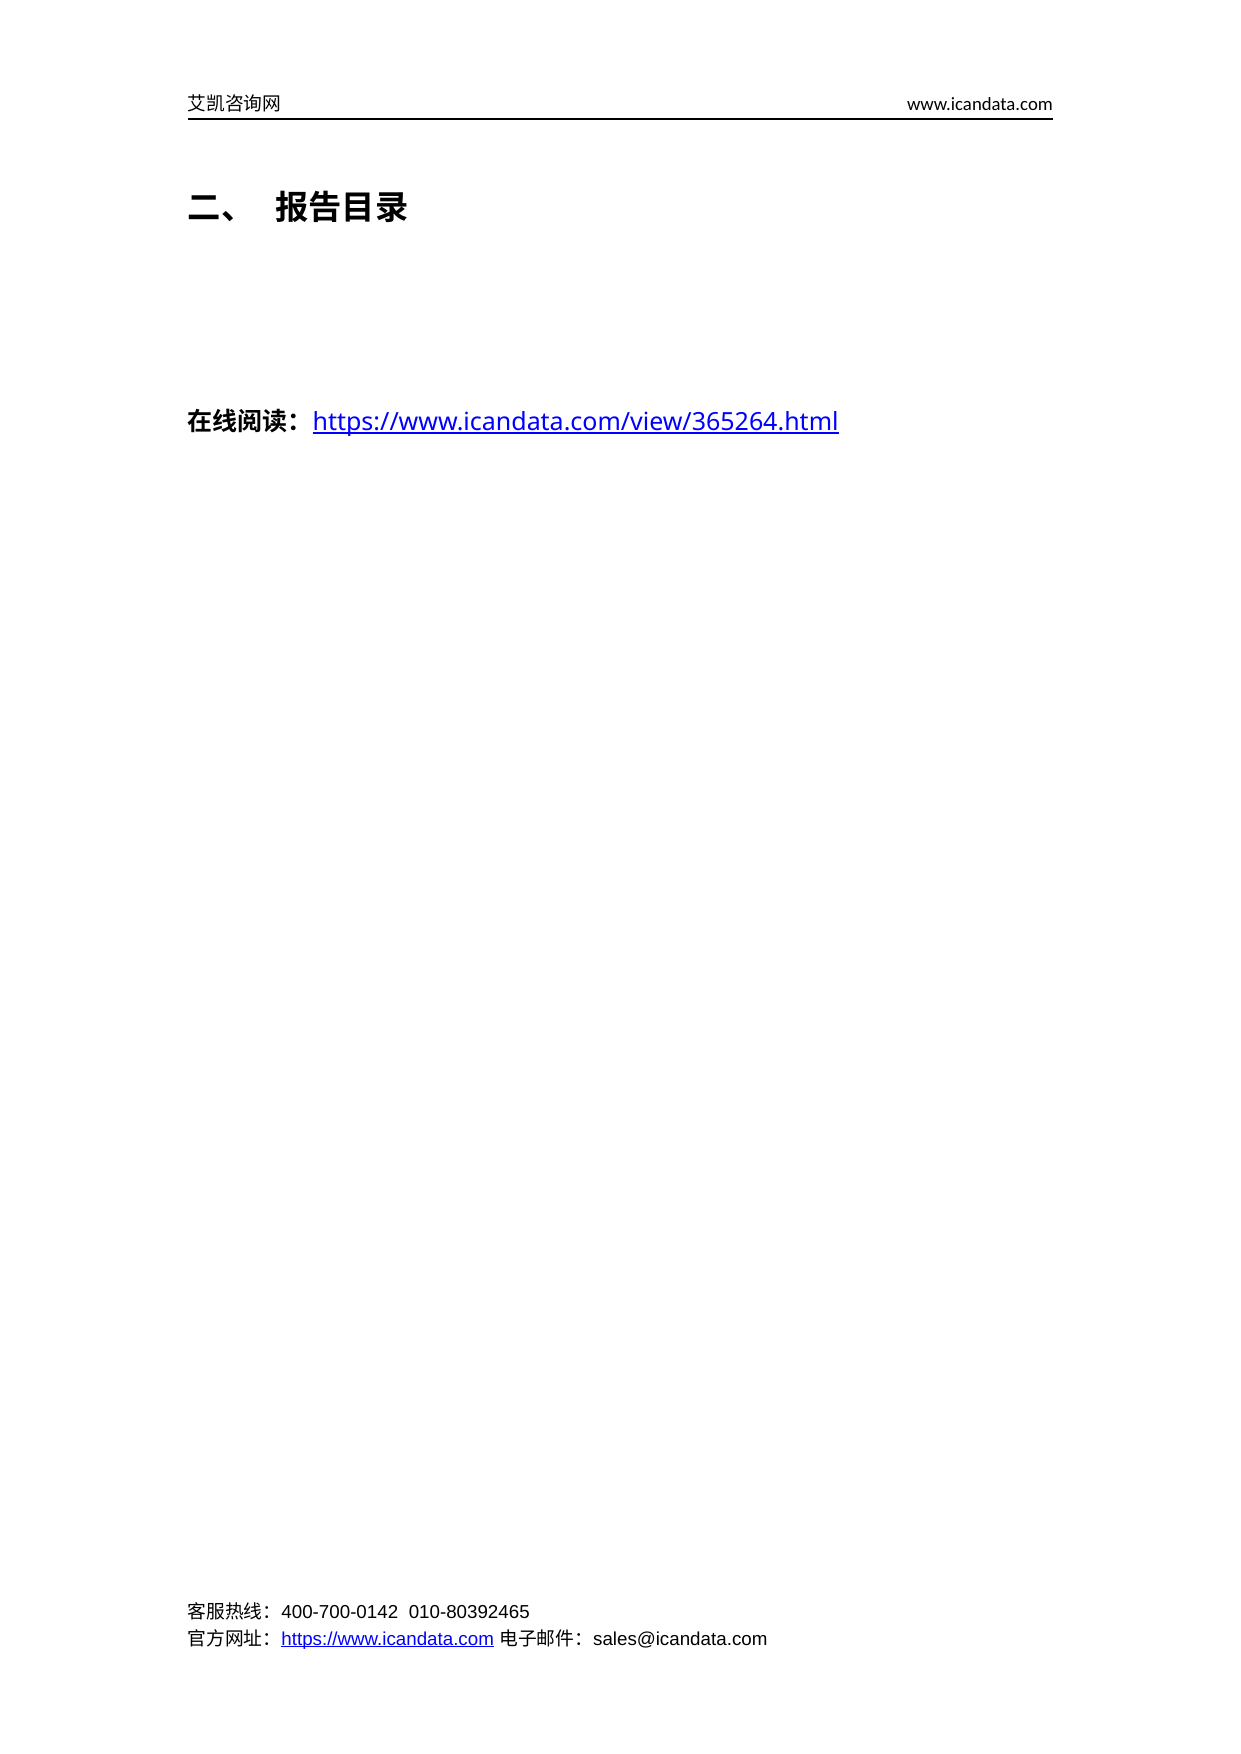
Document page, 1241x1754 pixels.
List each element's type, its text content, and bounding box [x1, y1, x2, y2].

text 在线阅读：https://www.icandata.com/view/365264.html [187, 387, 1053, 452]
subtitle 报告目录 [187, 172, 1053, 237]
